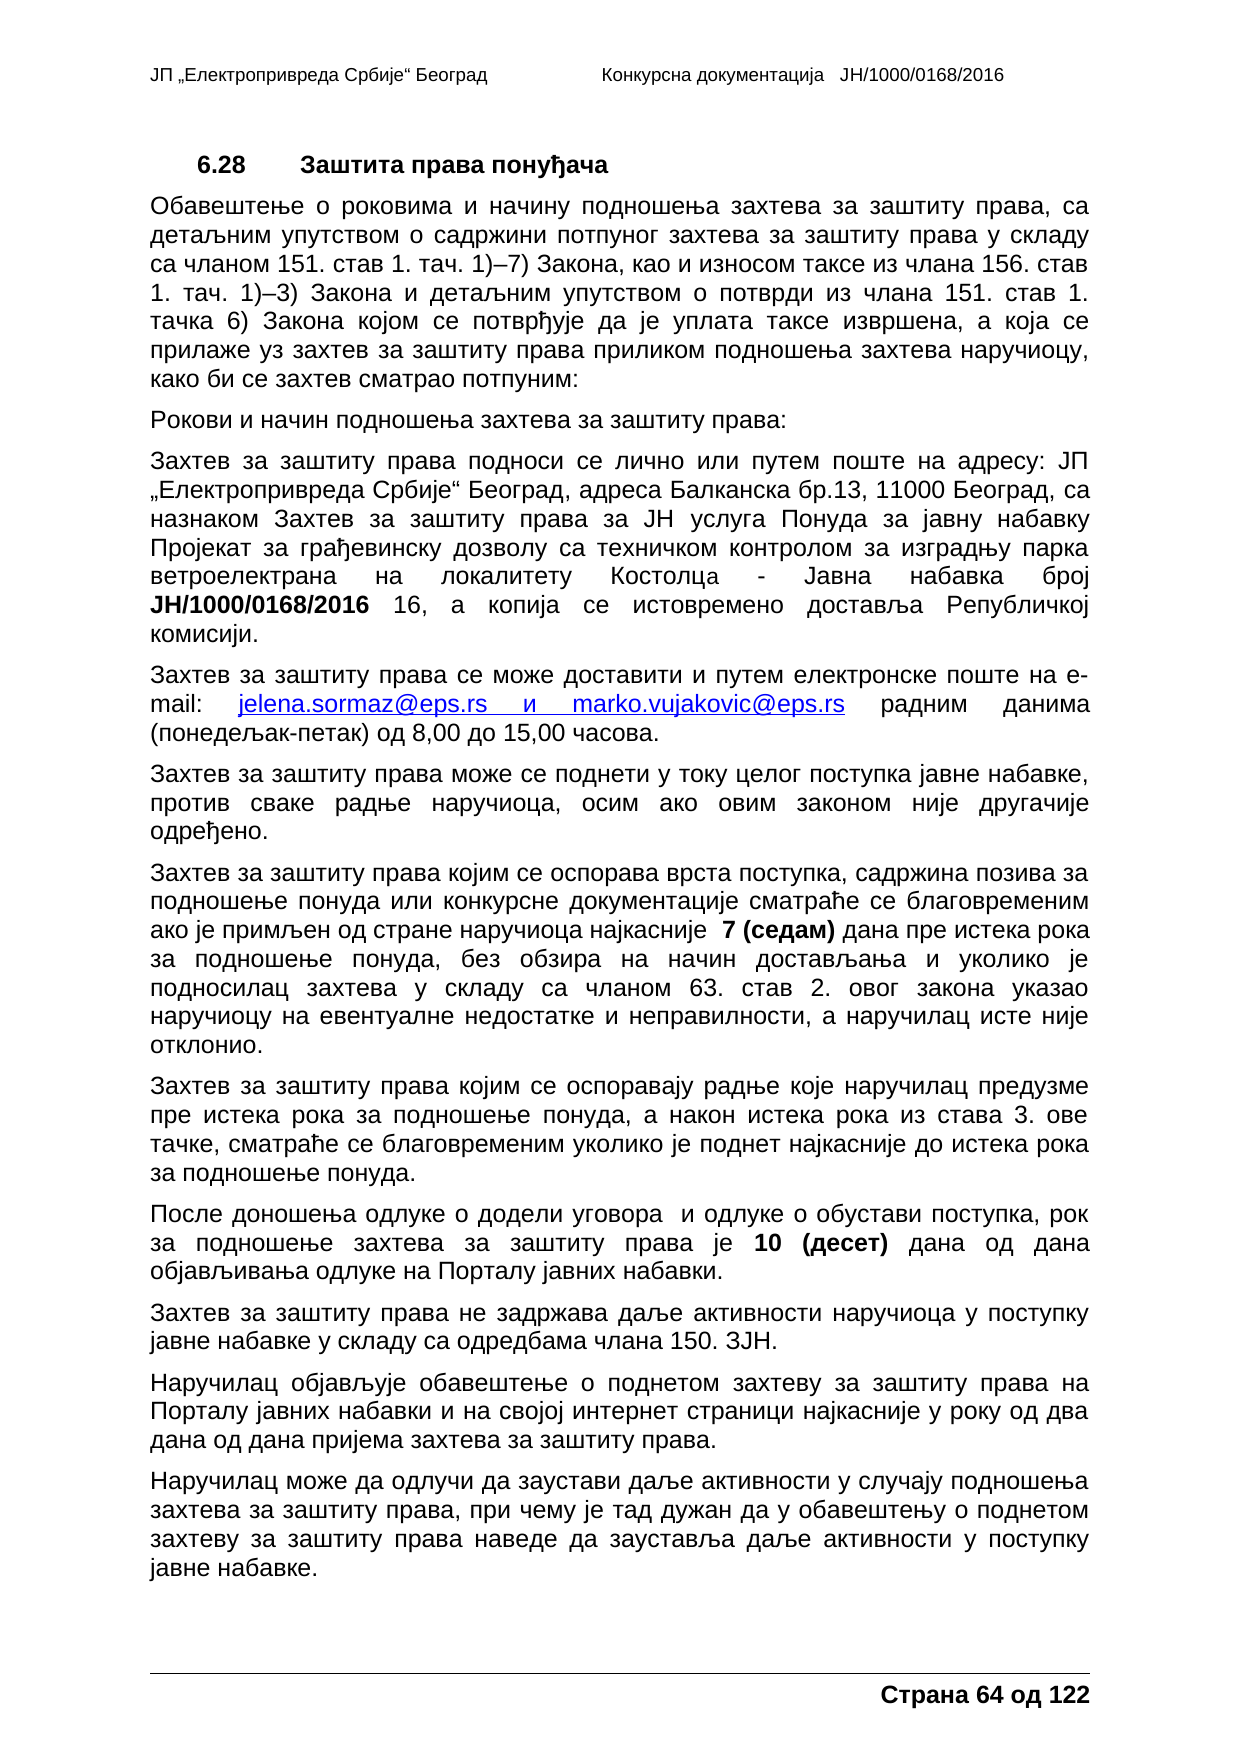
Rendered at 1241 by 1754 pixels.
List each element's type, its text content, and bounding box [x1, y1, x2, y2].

text Захтев за заштиту права може се поднети у току целог поступка јавне набавке, против сваке радње наручиоца, осим ако овим законом није другачије одређено. [150, 759, 1090, 845]
text Захтев за заштиту права подноси се лично или путем поште на адресу: ЈП „Електропривреда Србије“ Београд, адреса Балканска бр.13, 11000 Београд, са назнаком Захтев за заштиту права за ЈН услуга Понуда за јавну набавку Пројекат за грађевинску дозволу са техничком контролом за изградњу парка ветроелектрана на локалитету Костолца - Јавна набавка број ЈН/1000/0168/2016 16, а копија се истовремено доставља Републичкој комисији. [150, 446, 1090, 647]
text Обавештење о роковима и начину подношења захтева за заштиту права, са детаљним упутством о садржини потпуног захтева за заштиту права у складу са чланом 151. став 1. тач. 1)–7) Закона, као и износом таксе из члана 156. став 1. тач. 1)–3) Закона и детаљним упутством о потврди из члана 151. став 1. тачка 6) Закона којом се потврђује да је уплата таксе извршена, а која се прилаже уз захтев за заштиту права приликом подношења захтева наручиоцу, како би се захтев сматрао потпуним: [150, 191, 1090, 392]
text Захтев за заштиту права не задржава даље активности наручиоца у поступку јавне набавке у складу са одредбама члана 150. ЗЈН. [150, 1297, 1090, 1355]
list Заштита права понуђача [197, 150, 1090, 179]
text Захтев за заштиту права се може доставити и путем електронске поште на e-mail: jelena.sormaz@eps.rs и marko.vujakovic@eps.rs радним данима (понедељак-петак) од 8,00 до 15,00 часова. [150, 660, 1090, 746]
text После доношења одлуке о додели уговора и одлуке о обустави поступка, рок за подношење захтева за заштиту права је 10 (десет) дана од дана објављивања одлуке на Порталу јавних набавки. [150, 1199, 1090, 1285]
text Наручилац може да одлучи да заустави даље активности у случају подношења захтева за заштиту права, при чему је тад дужан да у обавештењу о поднетом захтеву за заштиту права наведе да зауставља даље активности у поступку јавне набавке. [150, 1466, 1090, 1581]
text Наручилац објављује обавештење о поднетом захтеву за заштиту права на Порталу јавних набавки и на својој интернет страници најкасније у року од два дана од дана пријема захтева за заштиту права. [150, 1367, 1090, 1454]
text Рокови и начин подношења захтева за заштиту права: [150, 405, 1090, 434]
text Захтев за заштиту права којим се оспоравају радње које наручилац предузме пре истека рока за подношење понуда, а након истека рока из става 3. ове тачке, сматраће се благовременим уколико је поднет најкасније до истека рока за подношење понуда. [150, 1071, 1090, 1186]
text Захтев за заштиту права којим се оспорава врста поступка, садржина позива за подношење понуда или конкурсне документације сматраће се благовременим ако је примљен од стране наручиоца најкасније 7 (седам) дана пре истека рока за подношење понуда, без обзира на начин достављања и уколико је подносилац захтева у складу са чланом 63. став 2. овог закона указао наручиоцу на евентуалне недостатке и неправилности, а наручилац исте није отклонио. [150, 857, 1090, 1059]
